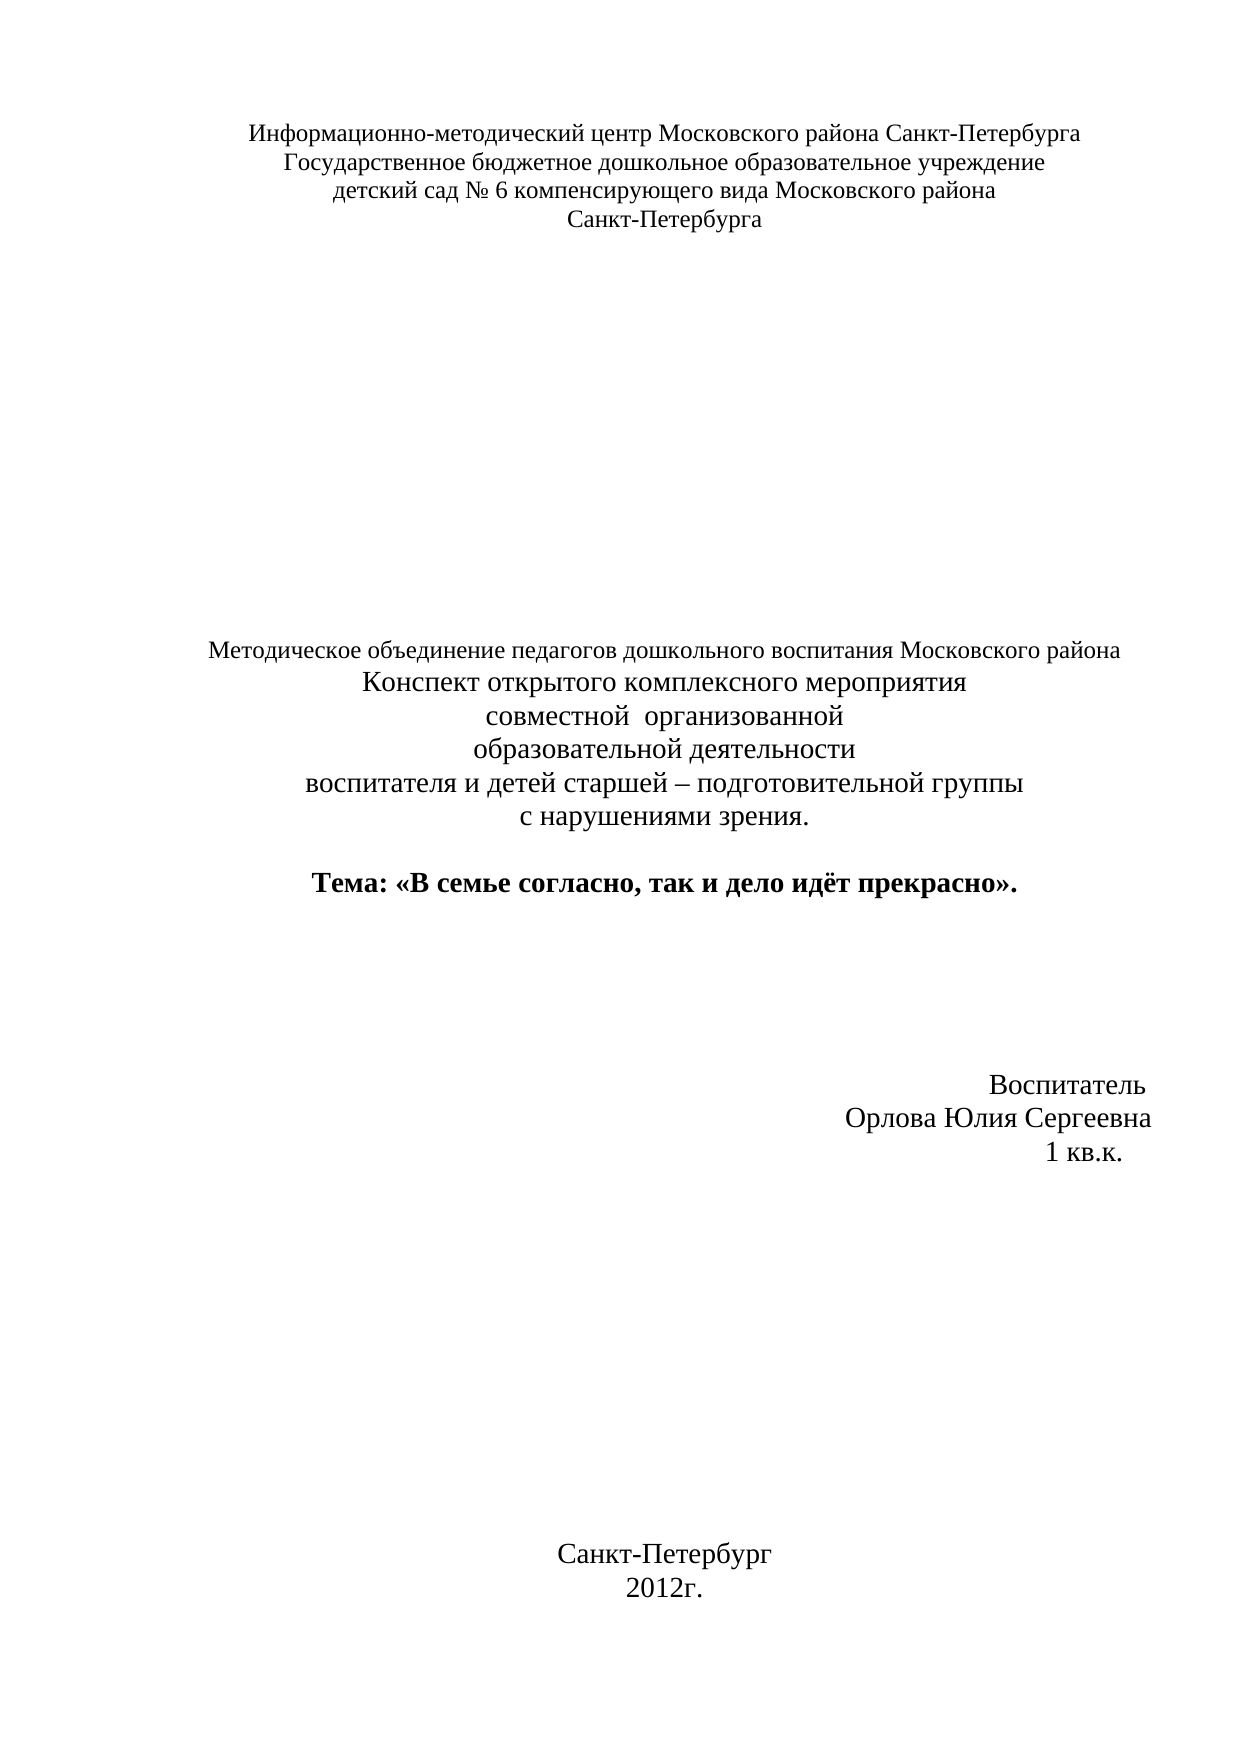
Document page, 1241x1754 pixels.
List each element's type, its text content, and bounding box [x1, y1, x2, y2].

text образовательной деятельности [177, 731, 1152, 765]
text с нарушениями зрения. [177, 798, 1152, 832]
text Воспитатель [988, 1067, 1152, 1100]
text 2012г. [177, 1570, 1152, 1603]
text Государственное бюджетное дошкольное образовательное учреждение [177, 147, 1152, 176]
text Информационно-методический центр Московского района Санкт-Петербурга [177, 118, 1152, 147]
text детский сад № 6 компенсирующего вида Московского района [177, 176, 1152, 204]
text Орлова Юлия Сергеевна [177, 1100, 1152, 1134]
text совместной организованной [177, 698, 1152, 731]
text Санкт-Петербурга [177, 204, 1152, 233]
text воспитателя и детей старшей – подготовительной группы [177, 765, 1152, 798]
text Методическое объединение педагогов дошкольного воспитания Московского района [177, 636, 1152, 664]
text Санкт-Петербург [177, 1536, 1152, 1570]
text 1 кв.к. [177, 1134, 1152, 1167]
text Конспект открытого комплексного мероприятия [177, 664, 1152, 698]
text Тема: «В семье согласно, так и дело идёт прекрасно». [177, 866, 1152, 899]
